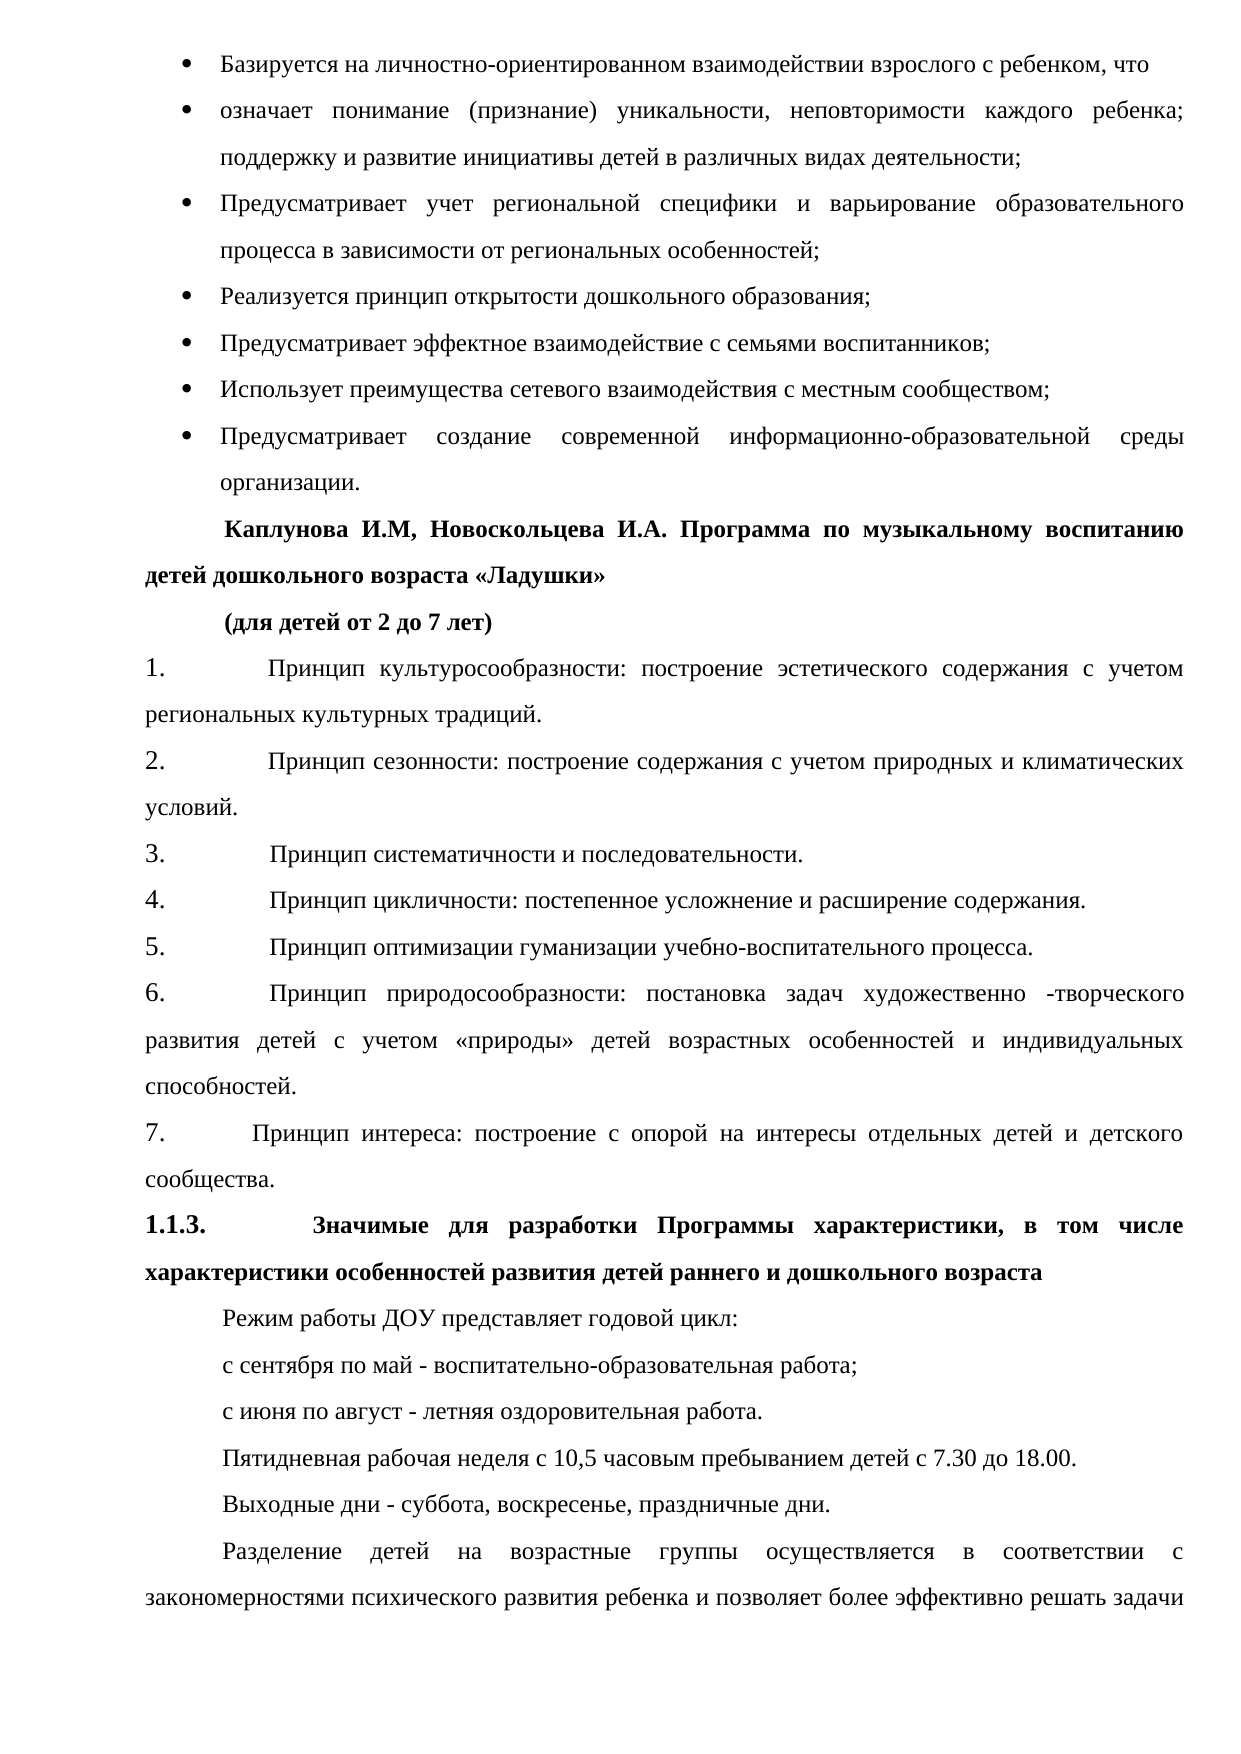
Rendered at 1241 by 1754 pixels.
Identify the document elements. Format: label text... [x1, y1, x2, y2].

list Принцип природосообразности: постановка задач художественно -творческого развития детей с учетом «природы» детей возрастных особенностей и индивидуальных способностей. [145, 964, 1184, 1104]
text Каплунова И.М, Новоскольцева И.А. Программа по музыкальному воспитанию детей дошкольного возраста «Ладушки» [145, 500, 1184, 593]
text (для детей от 2 до 7 лет) [145, 593, 1184, 639]
list Предусматривает учет региональной специфики и варьирование образовательного процесса в зависимости от региональных особенностей; [182, 175, 1184, 268]
text Выходные дни - суббота, воскресенье, праздничные дни. [145, 1476, 1184, 1522]
list Принцип оптимизации гуманизации учебно-воспитательного процесса. [145, 918, 1184, 964]
text Пятидневная рабочая неделя с 10,5 часовым пребыванием детей с 7.30 до 18.00. [145, 1429, 1184, 1476]
text с июня по август - летняя оздоровительная работа. [145, 1383, 1184, 1429]
text с сентября по май - воспитательно-образовательная работа; [145, 1336, 1184, 1383]
list Предусматривает создание современной информационно-образовательной среды организации. [182, 407, 1184, 500]
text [145, 1522, 1184, 1615]
list Предусматривает эффектное взаимодействие с семьями воспитанников; [182, 314, 1184, 361]
list Базируется на личностно-ориентированном взаимодействии взрослого с ребенком, что [182, 35, 1184, 82]
list Реализуется принцип открытости дошкольного образования; [182, 268, 1184, 314]
list означает понимание (признание) уникальности, неповторимости каждого ребенка; поддержку и развитие инициативы детей в различных видах деятельности; [182, 82, 1184, 175]
text Режим работы ДОУ представляет годовой цикл: [145, 1290, 1184, 1336]
list Значимые для разработки Программы характеристики, в том числе характеристики особенностей развития детей раннего и дошкольного возраста [145, 1197, 1184, 1290]
list Принцип систематичности и последовательности. [145, 825, 1184, 872]
list Принцип интереса: построение с опорой на интересы отдельных детей и детского сообщества. [145, 1104, 1184, 1197]
list Принцип культуросообразности: построение эстетического содержания с учетом региональных культурных традиций. [145, 639, 1184, 732]
list Принцип цикличности: постепенное усложнение и расширение содержания. [145, 872, 1184, 918]
list Принцип сезонности: построение содержания с учетом природных и климатических условий. [145, 732, 1184, 825]
list Использует преимущества сетевого взаимодействия с местным сообществом; [182, 361, 1184, 407]
